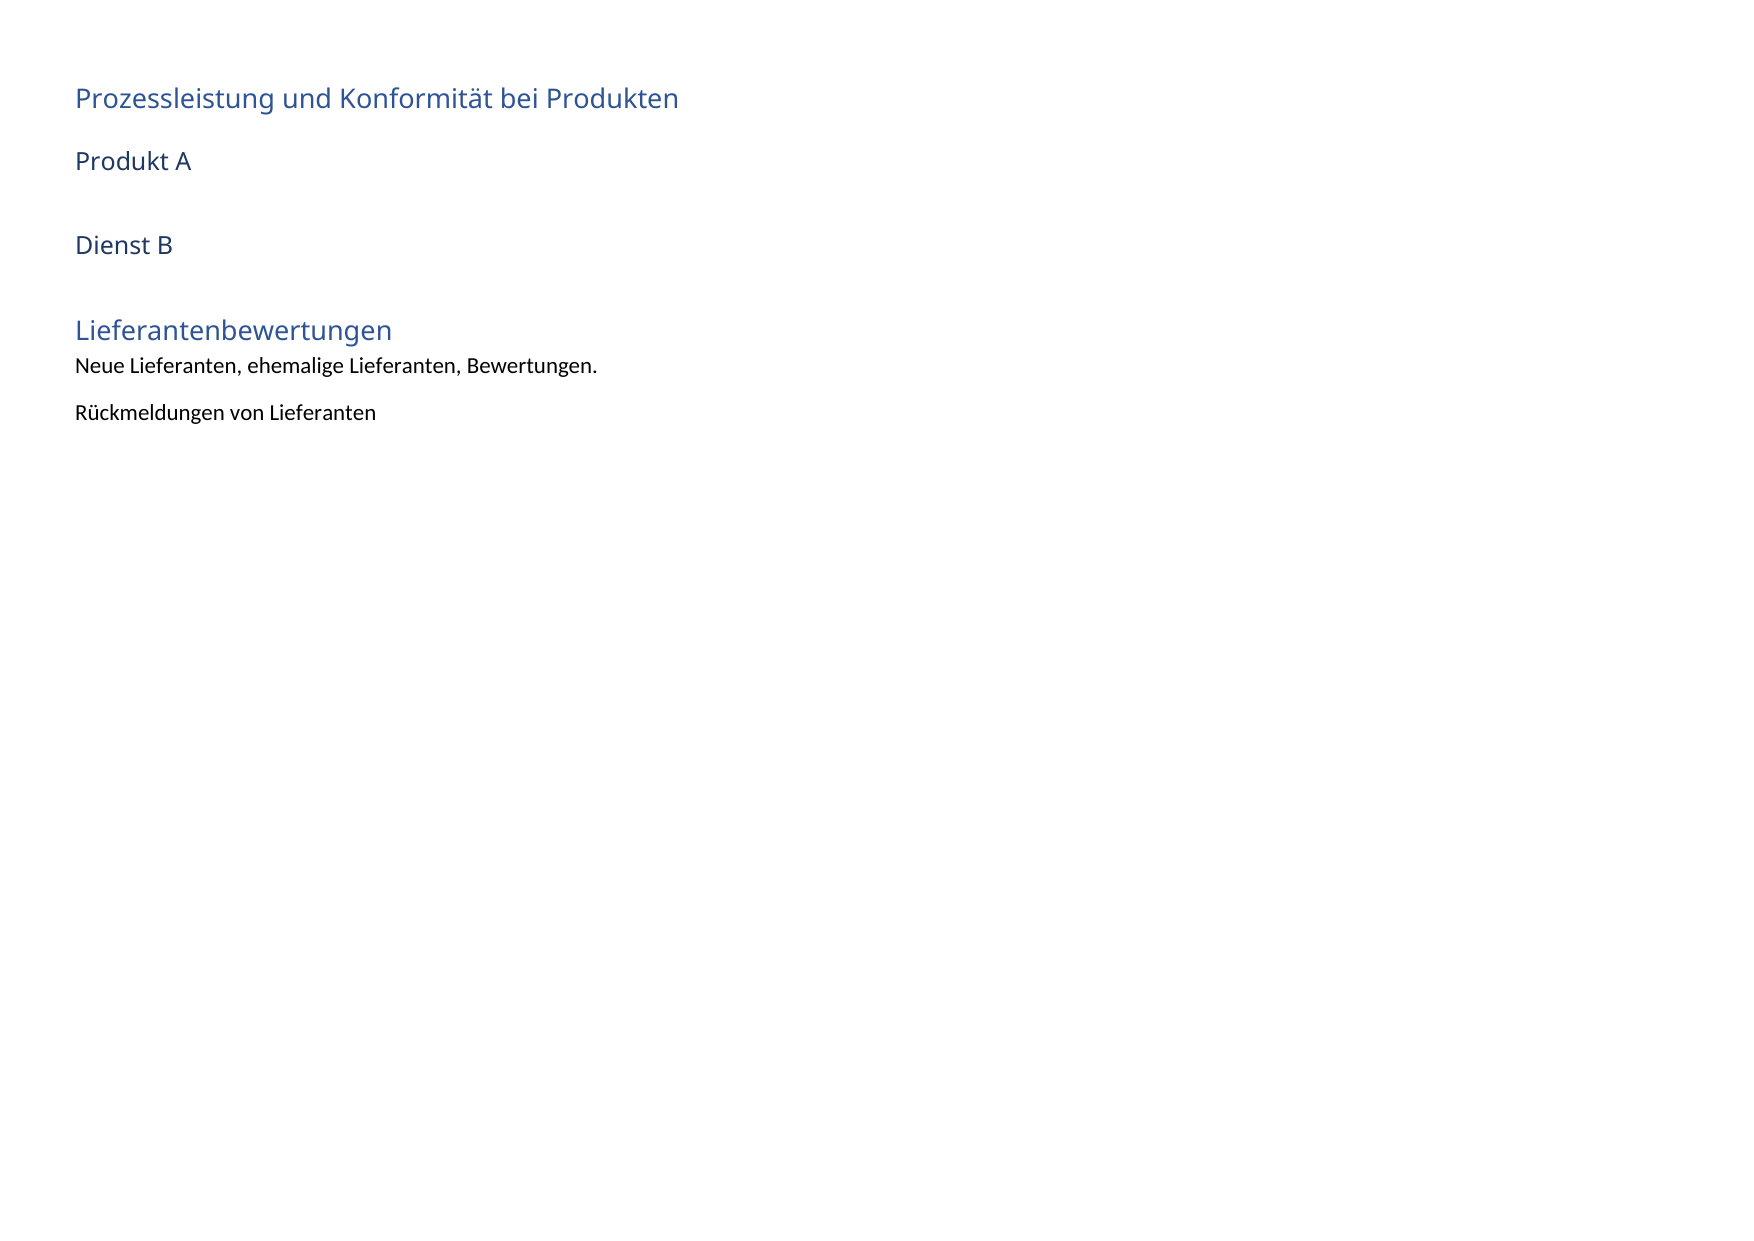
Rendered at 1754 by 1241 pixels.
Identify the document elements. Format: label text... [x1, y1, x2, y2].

subtitle Dienst B [75, 228, 1679, 262]
subtitle Lieferantenbewertungen [75, 311, 1679, 348]
subtitle Produkt A [75, 144, 1679, 178]
text Neue Lieferanten, ehemalige Lieferanten, Bewertungen. [75, 351, 1679, 379]
subtitle Prozessleistung und Konformität bei Produkten [75, 79, 1679, 116]
text Rückmeldungen von Lieferanten [75, 398, 1679, 426]
